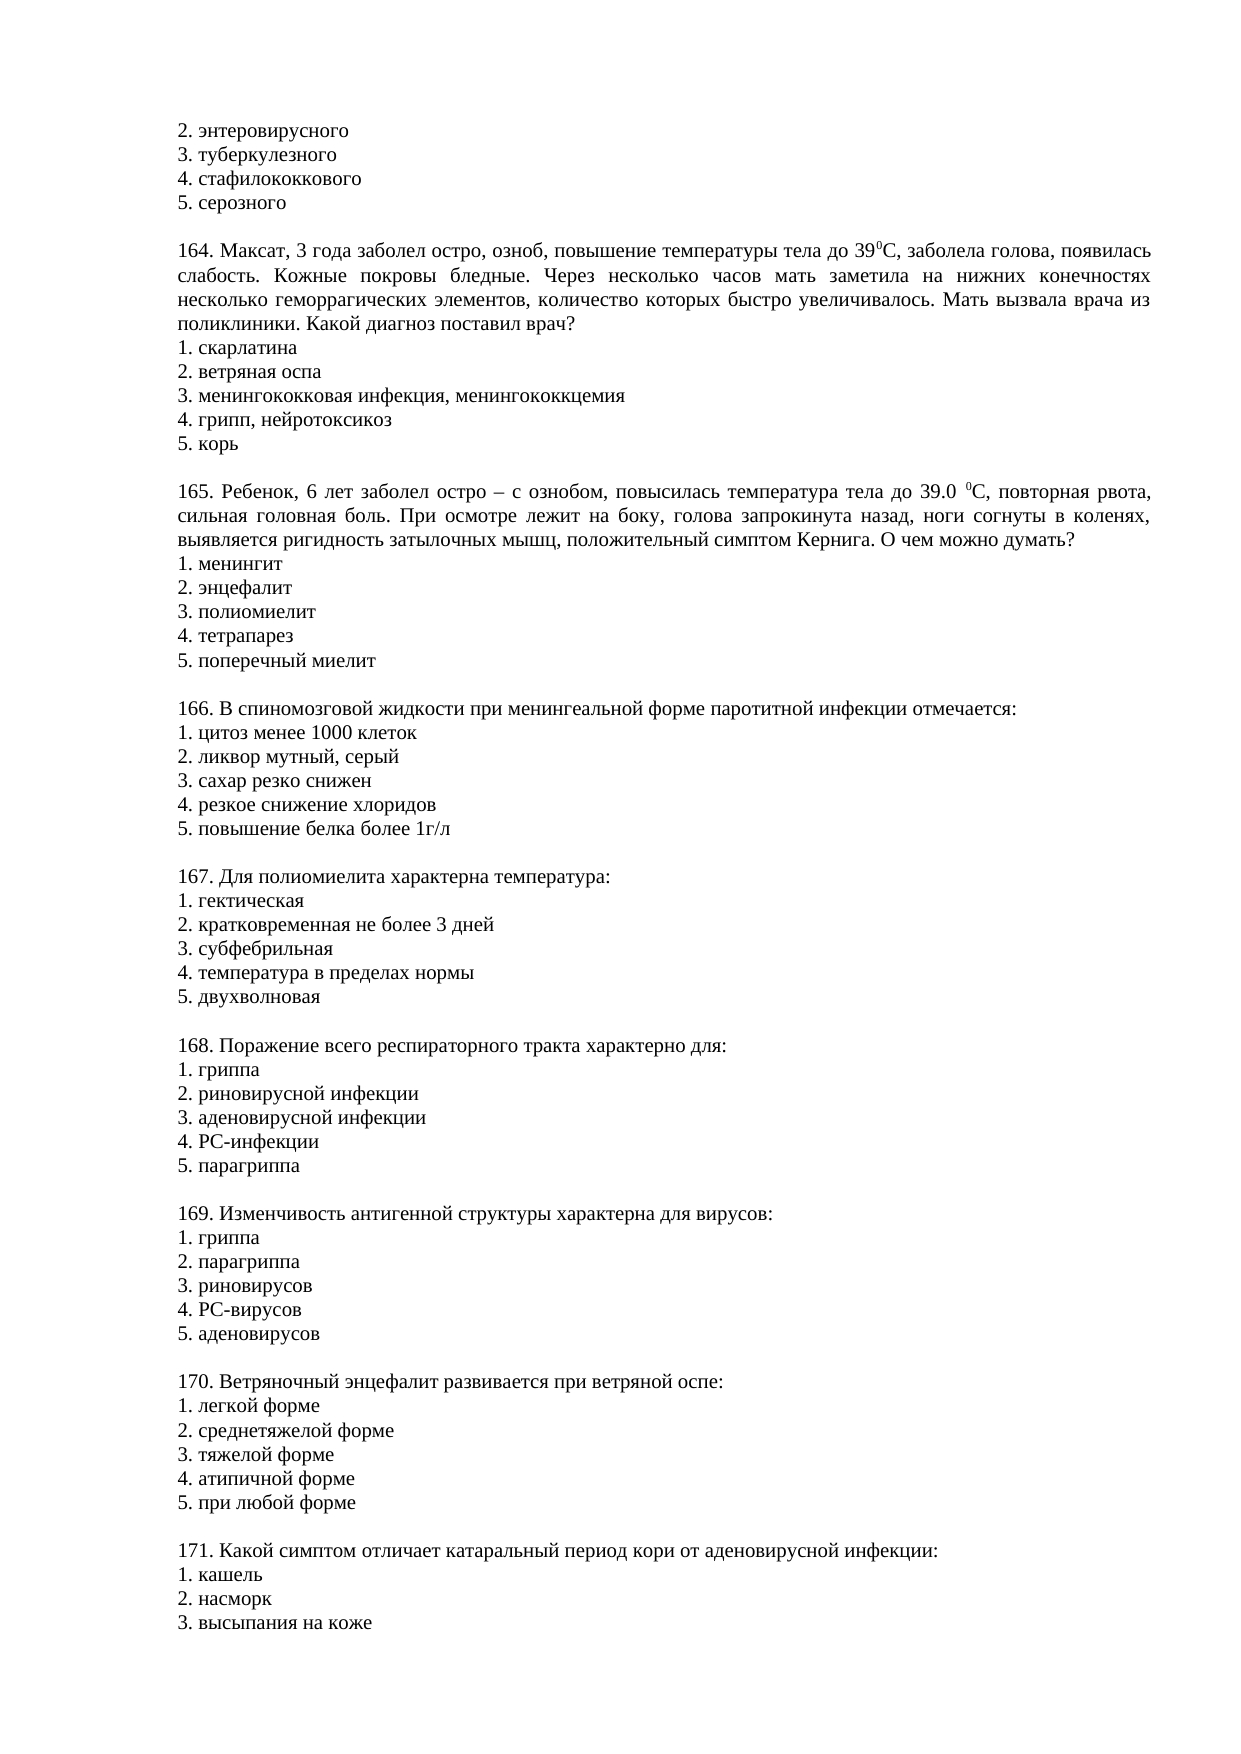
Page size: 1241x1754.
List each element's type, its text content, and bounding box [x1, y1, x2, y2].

text 4. резкое снижение хлоридов [177, 792, 1152, 816]
text 164. Максат, 3 года заболел остро, озноб, повышение температуры тела до 390С, заболела голова, появилась слабость. Кожные покровы бледные. Через несколько часов мать заметила на нижних конечностях несколько геморрагических элементов, количество которых быстро увеличивалось. Мать вызвала врача из поликлиники. Какой диагноз поставил врач? [177, 238, 1152, 335]
text 2. ветряная оспа [177, 359, 1152, 383]
text 1. гриппа [177, 1057, 1152, 1081]
text 5. аденовирусов [177, 1321, 1152, 1345]
text 3. сахар резко снижен [177, 768, 1152, 792]
text 4. тетрапарез [177, 623, 1152, 647]
text 5. повышение белка более 1г/л [177, 816, 1152, 840]
text 2. кратковременная не более 3 дней [177, 912, 1152, 936]
text 1. скарлатина [177, 335, 1152, 359]
text 2. парагриппа [177, 1249, 1152, 1273]
text 5. при любой форме [177, 1490, 1152, 1514]
text 3. высыпания на коже [177, 1610, 1152, 1634]
text 4. стафилококкового [177, 166, 1152, 190]
text 168. Поражение всего респираторного тракта характерно для: [177, 1032, 1152, 1057]
text 1. цитоз менее 1000 клеток [177, 720, 1152, 744]
text 2. риновирусной инфекции [177, 1081, 1152, 1105]
text 3. полиомиелит [177, 599, 1152, 623]
text 169. Изменчивость антигенной структуры характерна для вирусов: [177, 1201, 1152, 1225]
text 166. В спиномозговой жидкости при менингеальной форме паротитной инфекции отмечается: [177, 696, 1152, 720]
text 5. поперечный миелит [177, 647, 1152, 672]
text 4. РС-инфекции [177, 1129, 1152, 1153]
text 2. ликвор мутный, серый [177, 744, 1152, 768]
text 1. гриппа [177, 1225, 1152, 1249]
text 4. температура в пределах нормы [177, 960, 1152, 984]
text 4. грипп, нейротоксикоз [177, 407, 1152, 431]
text 2. среднетяжелой форме [177, 1417, 1152, 1442]
text 3. субфебрильная [177, 936, 1152, 960]
text 3. аденовирусной инфекции [177, 1105, 1152, 1129]
text 3. туберкулезного [177, 142, 1152, 166]
text 5. корь [177, 431, 1152, 455]
text 2. энцефалит [177, 575, 1152, 599]
text 165. Ребенок, 6 лет заболел остро – с ознобом, повысилась температура тела до 39.0 0С, повторная рвота, сильная головная боль. При осмотре лежит на боку, голова запрокинута назад, ноги согнуты в коленях, выявляется ригидность затылочных мышц, положительный симптом Кернига. О чем можно думать? [177, 479, 1152, 551]
text 171. Какой симптом отличает катаральный период кори от аденовирусной инфекции: [177, 1538, 1152, 1562]
text 5. парагриппа [177, 1153, 1152, 1177]
text 2. насморк [177, 1586, 1152, 1610]
text 4. РС-вирусов [177, 1297, 1152, 1321]
text 1. кашель [177, 1562, 1152, 1586]
text 2. энтеровирусного [177, 118, 1152, 142]
text 1. легкой форме [177, 1393, 1152, 1417]
text 170. Ветряночный энцефалит развивается при ветряной оспе: [177, 1369, 1152, 1393]
text 5. серозного [177, 190, 1152, 214]
text 167. Для полиомиелита характерна температура: [177, 864, 1152, 888]
text 3. тяжелой форме [177, 1442, 1152, 1466]
text 3. риновирусов [177, 1273, 1152, 1297]
text 5. двухволновая [177, 984, 1152, 1008]
text 1. менингит [177, 551, 1152, 575]
text 3. менингококковая инфекция, менингококкцемия [177, 383, 1152, 407]
text 4. атипичной форме [177, 1466, 1152, 1490]
text 1. гектическая [177, 888, 1152, 912]
